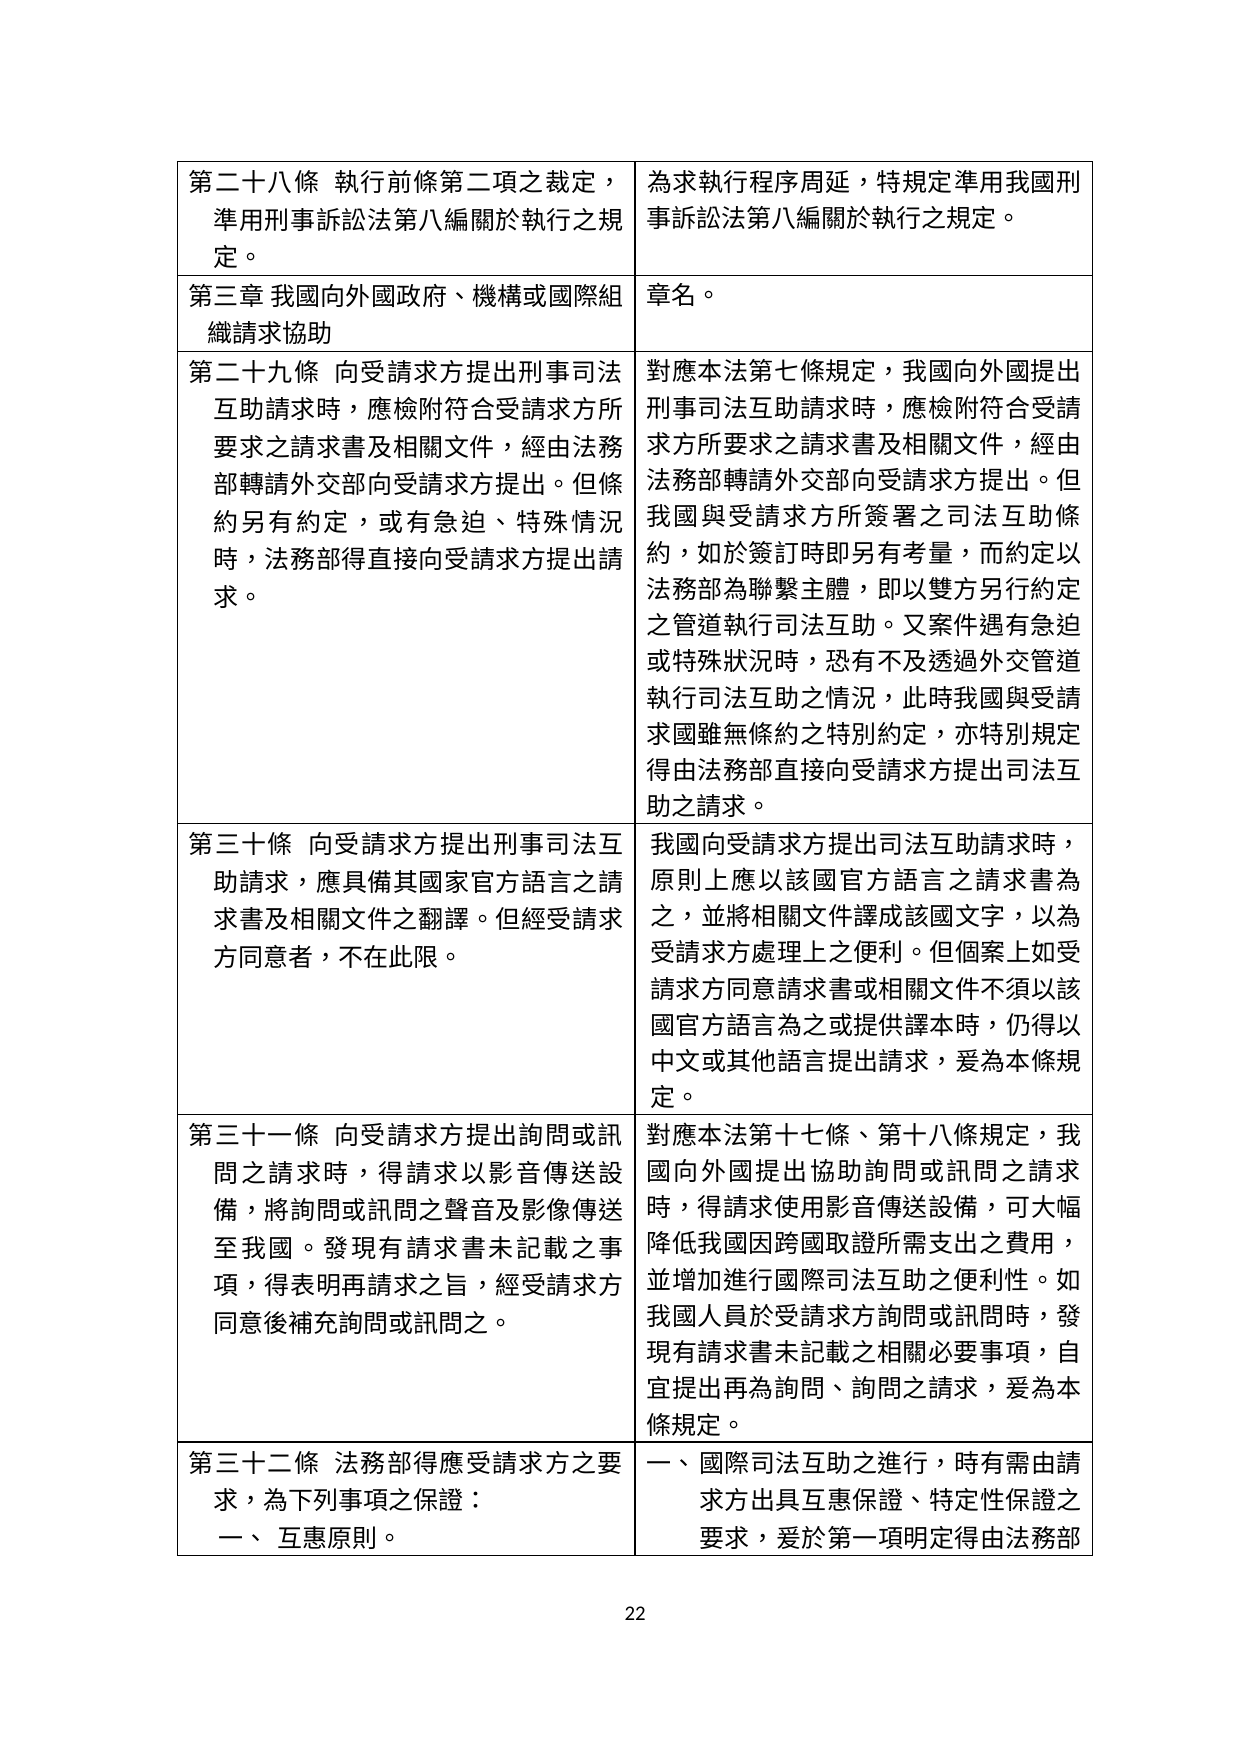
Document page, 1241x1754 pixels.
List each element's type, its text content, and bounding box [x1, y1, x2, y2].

table_cell 第三章 我國向外國政府、機構或國際組織請求協助 [178, 276, 634, 351]
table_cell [178, 1443, 634, 1555]
table_cell 對應本法第十七條、第十八條規定，我國向外國提出協助詢問或訊問之請求時，得請求使用影音傳送設備，可大幅降低我國因跨國取證所需支出之費用，並增加進行國際司法互助之便利性。如我國人員於受請求方詢問或訊問時，發現有請求書未記載之相關必要事項，自宜提出再為詢問、詢問之請求，爰為本條規定。 [636, 1115, 1092, 1441]
table_cell 我國向受請求方提出司法互助請求時，原則上應以該國官方語言之請求書為之，並將相關文件譯成該國文字，以為受請求方處理上之便利。但個案上如受請求方同意請求書或相關文件不須以該國官方語言為之或提供譯本時，仍得以中文或其他語言提出請求，爰為本條規定。 [636, 824, 1092, 1114]
table_cell 第二十九條 向受請求方提出刑事司法互助請求時，應檢附符合受請求方所要求之請求書及相關文件，經由法務部轉請外交部向受請求方提出。但條約另有約定，或有急迫、特殊情況時，法務部得直接向受請求方提出請求。 [178, 352, 634, 823]
table_cell 第三十一條 向受請求方提出詢問或訊問之請求時，得請求以影音傳送設備，將詢問或訊問之聲音及影像傳送至我國。發現有請求書未記載之事項，得表明再請求之旨，經受請求方同意後補充詢問或訊問之。 [178, 1115, 634, 1441]
table_cell 第二十八條 執行前條第二項之裁定，準用刑事訴訟法第八編關於執行之規定。 [178, 162, 634, 275]
table_cell 為求執行程序周延，特規定準用我國刑事訴訟法第八編關於執行之規定。 [636, 162, 1092, 275]
table_cell 章名。 [636, 276, 1092, 351]
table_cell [636, 1443, 1092, 1555]
table_cell 第三十條 向受請求方提出刑事司法互助請求，應具備其國家官方語言之請求書及相關文件之翻譯。但經受請求方同意者，不在此限。 [178, 824, 634, 1114]
table_cell 對應本法第七條規定，我國向外國提出刑事司法互助請求時，應檢附符合受請求方所要求之請求書及相關文件，經由法務部轉請外交部向受請求方提出。但我國與受請求方所簽署之司法互助條約，如於簽訂時即另有考量，而約定以法務部為聯繫主體，即以雙方另行約定之管道執行司法互助。又案件遇有急迫或特殊狀況時，恐有不及透過外交管道執行司法互助之情況，此時我國與受請求國雖無條約之特別約定，亦特別規定得由法務部直接向受請求方提出司法互助之請求。 [636, 352, 1092, 823]
